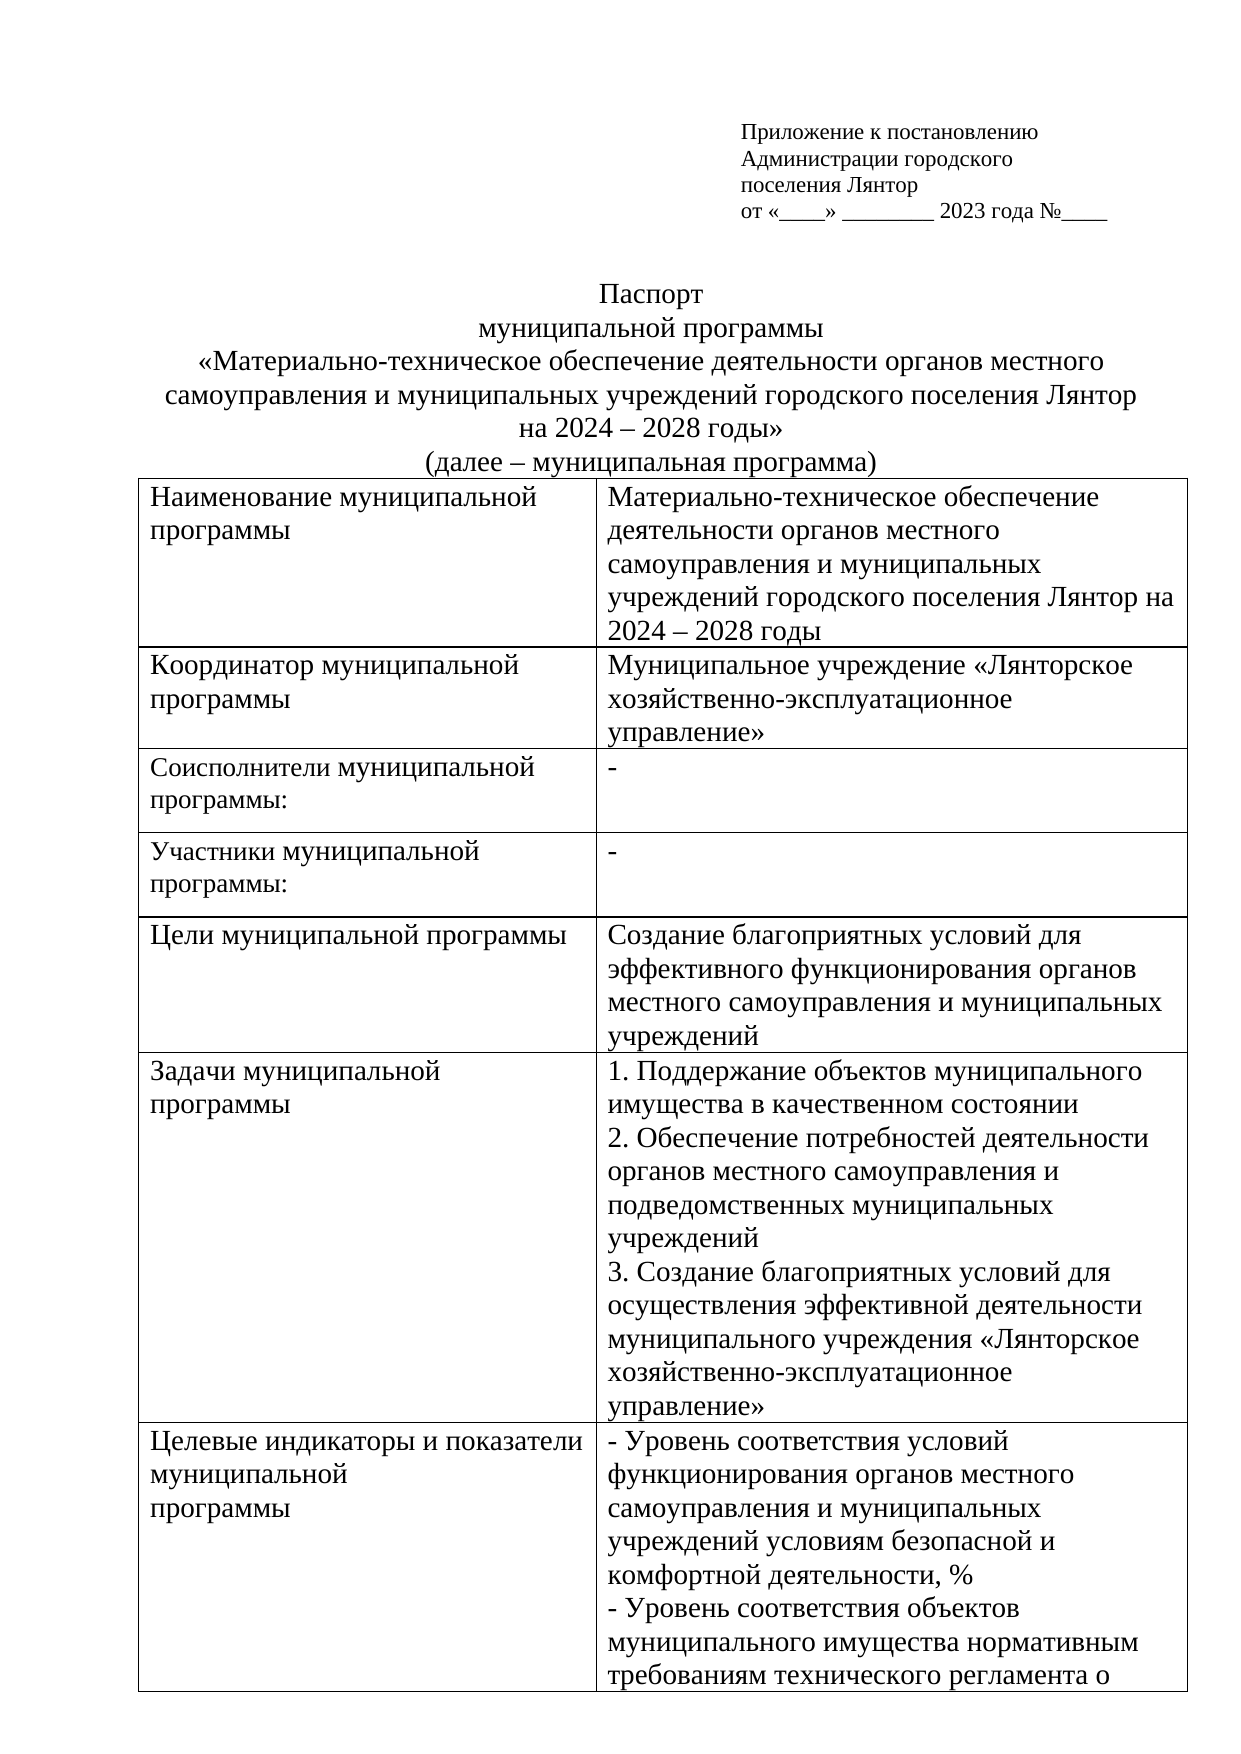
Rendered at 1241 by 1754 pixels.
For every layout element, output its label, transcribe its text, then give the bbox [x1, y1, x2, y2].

table_cell Цели муниципальной программы [139, 918, 596, 1052]
text Паспорт [150, 276, 1152, 310]
table_cell Задачи муниципальной программы [139, 1053, 596, 1422]
table_cell Соисполнители муниципальной программы: [139, 749, 596, 832]
table_cell - [597, 833, 1187, 916]
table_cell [139, 1423, 596, 1691]
table_cell Участники муниципальной программы: [139, 833, 596, 916]
table_cell Муниципальное учреждение «Лянторское хозяйственно-эксплуатационное управление» [597, 648, 1187, 748]
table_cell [597, 1423, 1187, 1691]
text муниципальной программы [150, 310, 1152, 343]
text Приложение к постановлению Администрации городского [741, 118, 1152, 171]
table_cell 1. Поддержание объектов муниципального имущества в качественном состоянии 2. Обеспечение потребностей деятельности органов местного самоуправления и подведомственных муниципальных учреждений 3. Создание благоприятных условий для осуществления эффективной деятельности муниципального учреждения «Лянторское хозяйственно-эксплуатационное управление» [597, 1053, 1187, 1422]
table_cell Создание благоприятных условий для эффективного функционирования органов местного самоуправления и муниципальных учреждений [597, 918, 1187, 1052]
text от «____» ________ 2023 года №____ [741, 197, 1152, 224]
text поселения Лянтор [741, 171, 1152, 197]
table_header Наименование муниципальной программы [139, 479, 596, 646]
table_header Материально-техническое обеспечение деятельности органов местного самоуправления и муниципальных учреждений городского поселения Лянтор на 2024 – 2028 годы [597, 479, 1187, 646]
text (далее – муниципальная программа) [150, 444, 1152, 478]
table_cell Координатор муниципальной программы [139, 648, 596, 748]
text «Материально-техническое обеспечение деятельности органов местного самоуправления и муниципальных учреждений городского поселения Лянтор на 2024 – 2028 годы» [150, 343, 1152, 444]
table_cell - [597, 749, 1187, 832]
